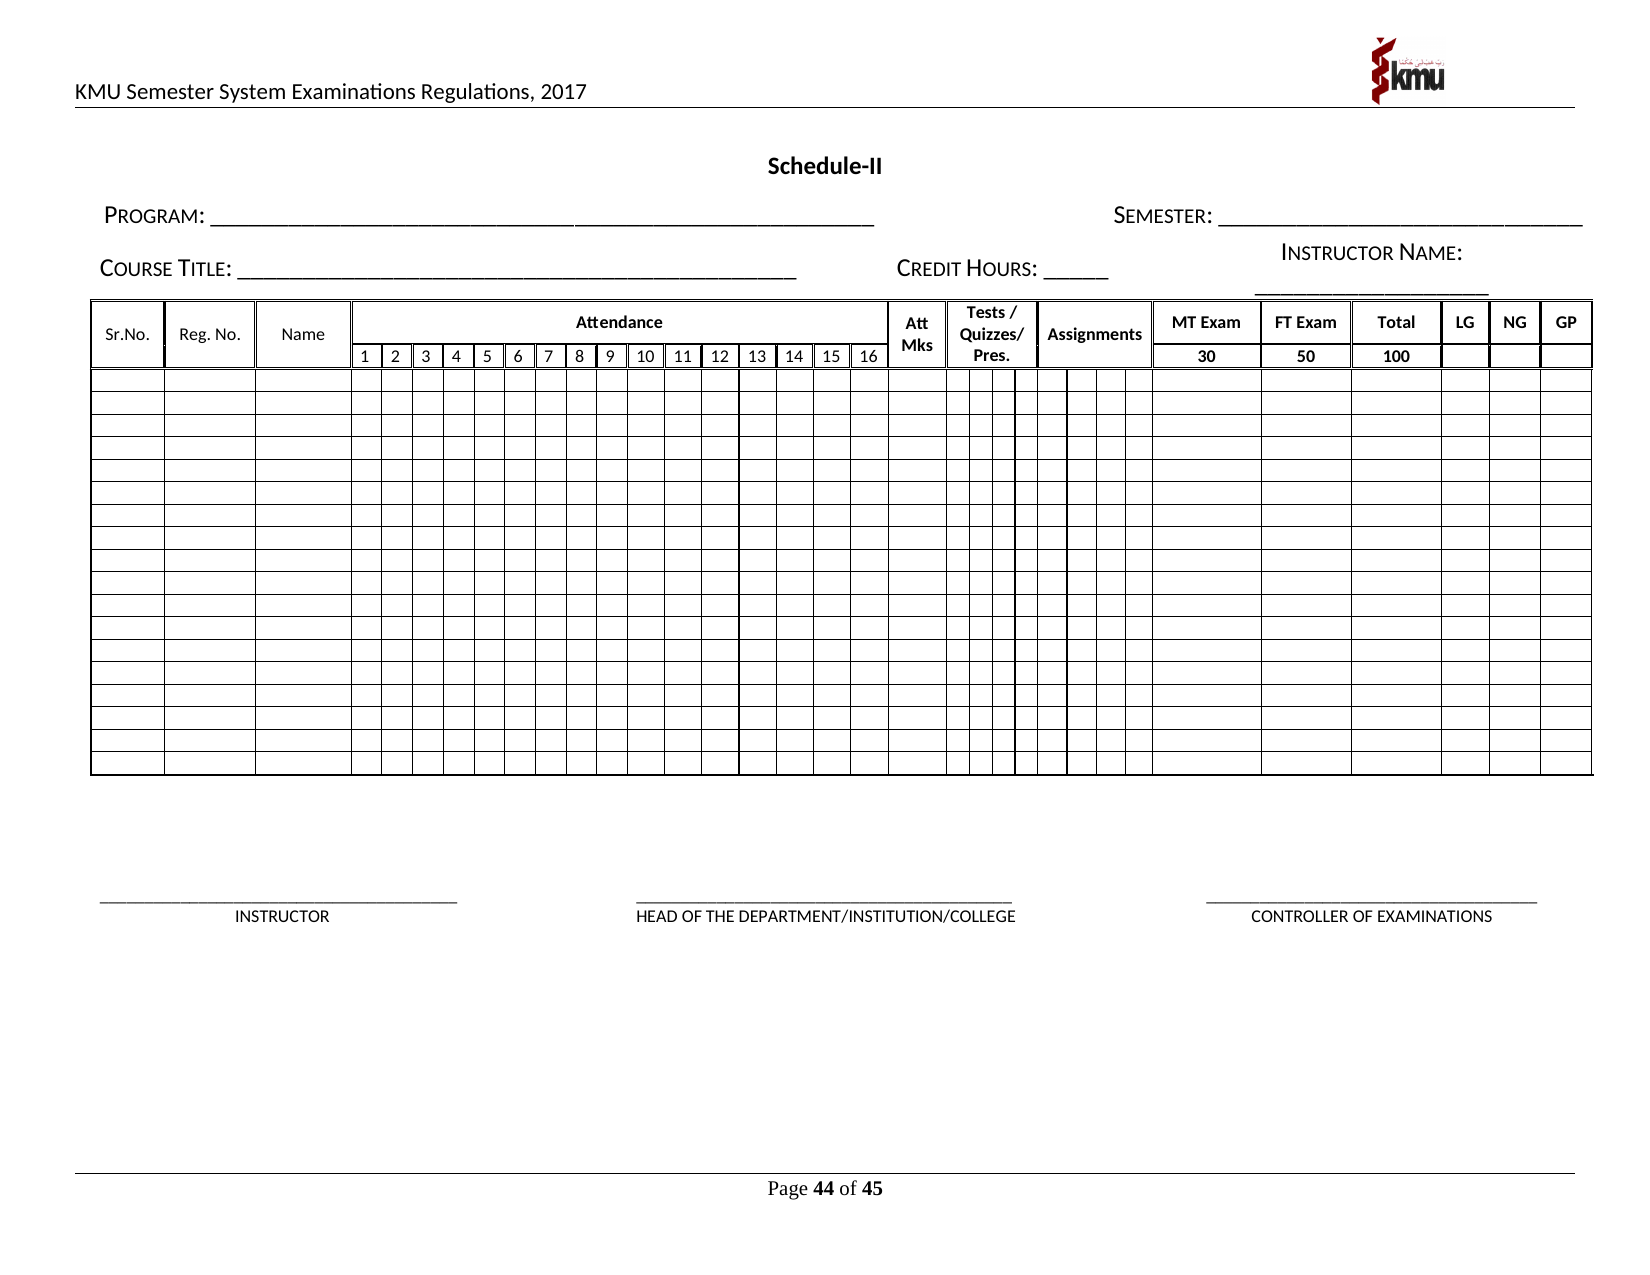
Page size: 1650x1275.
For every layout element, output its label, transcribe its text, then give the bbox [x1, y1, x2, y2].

text Schedule-II [75, 150, 1575, 181]
picture [1371, 36, 1446, 107]
